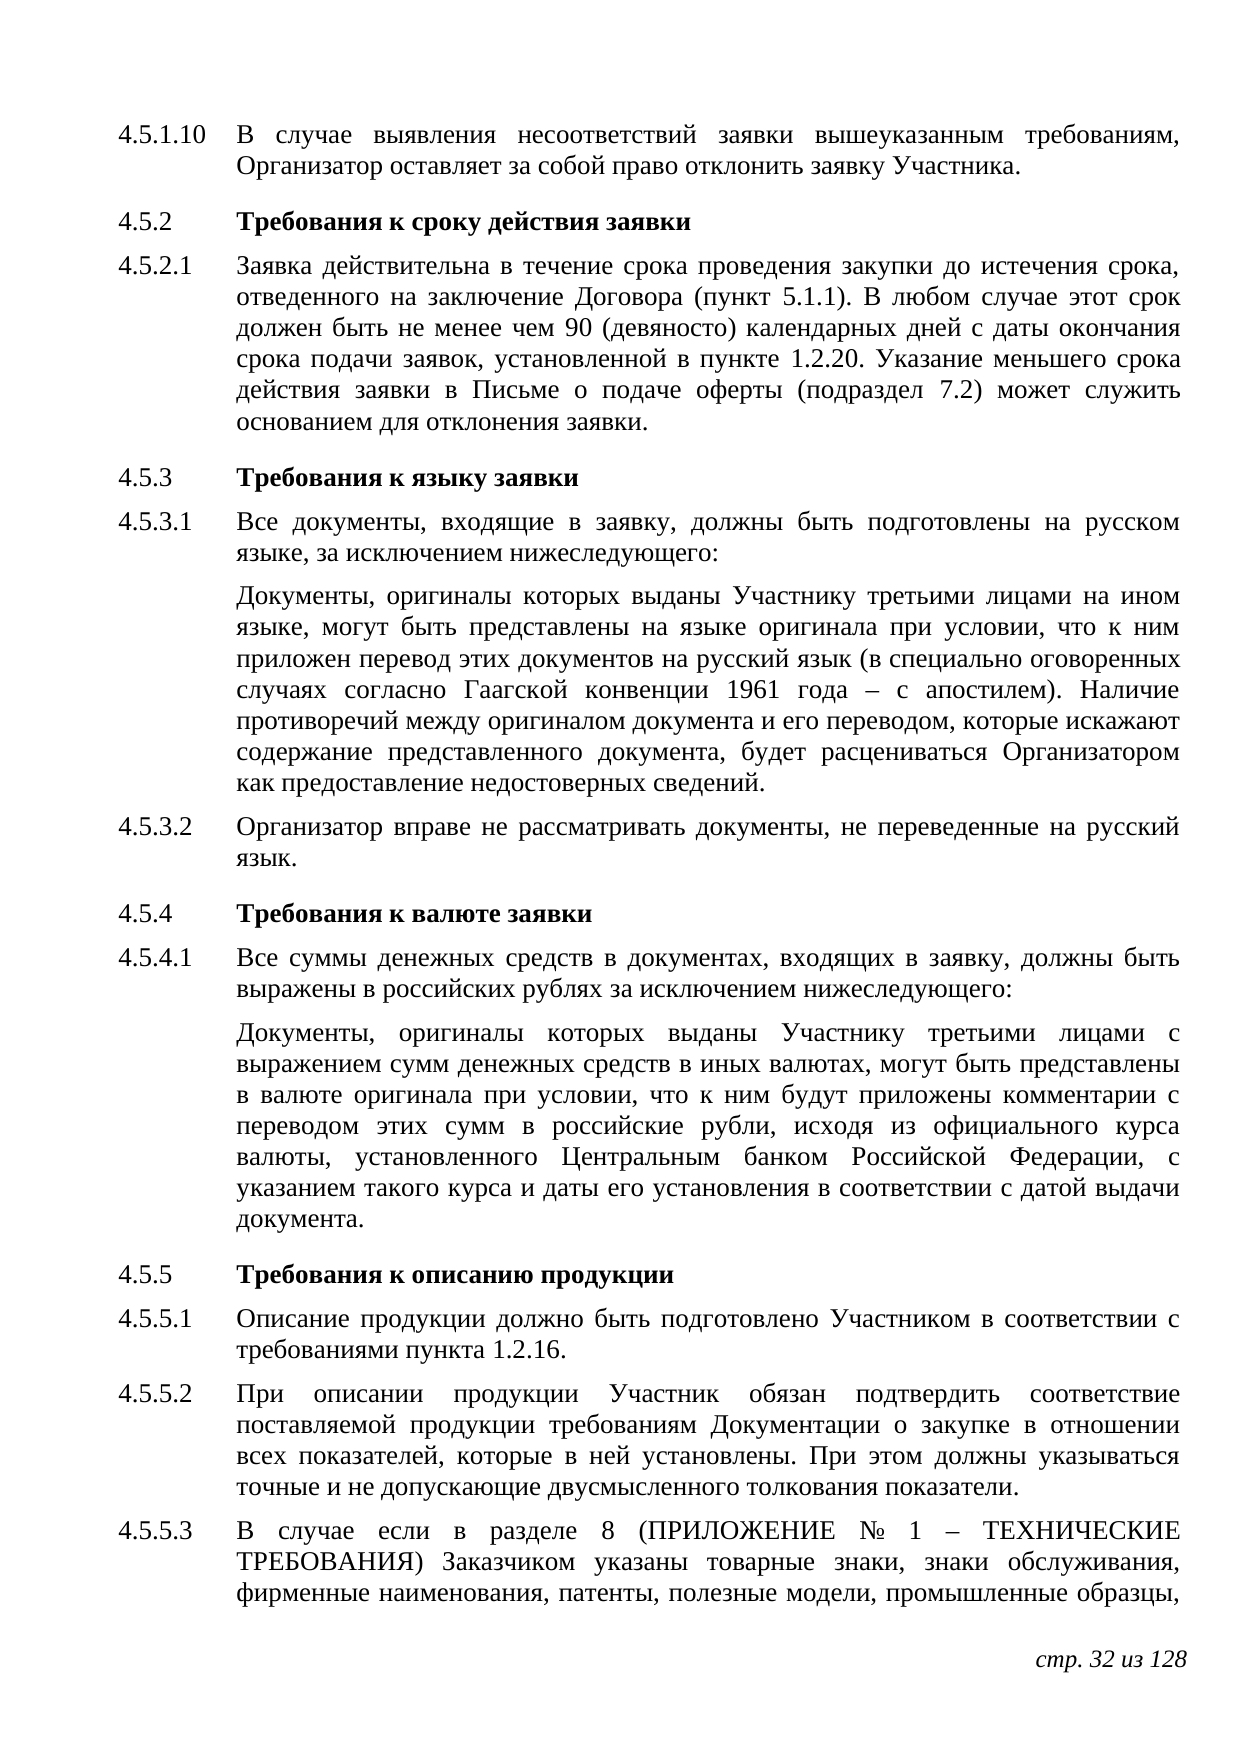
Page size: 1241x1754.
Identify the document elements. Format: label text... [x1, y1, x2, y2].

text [118, 1514, 1181, 1608]
text Требования к языку заявки [118, 461, 1181, 492]
text Описание продукции должно быть подготовлено Участником в соответствии с требованиями пункта 1.2.16. [118, 1302, 1181, 1364]
text Заявка действительна в течение срока проведения закупки до истечения срока, отведенного на заключение Договора (пункт 5.1.1). В любом случае этот срок должен быть не менее чем 90 (девяносто) календарных дней с даты окончания срока подачи заявок, установленной в пункте 1.2.20. Указание меньшего срока действия заявки в Письме о подаче оферты (подраздел 7.2) может служить основанием для отклонения заявки. [118, 249, 1181, 436]
text Требования к валюте заявки [118, 897, 1181, 928]
text Документы, оригиналы которых выданы Участнику третьими лицами с выражением сумм денежных средств в иных валютах, могут быть представлены в валюте оригинала при условии, что к ним будут приложены комментарии с переводом этих сумм в российские рубли, исходя из официального курса валюты, установленного Центральным банком Российской Федерации, с указанием такого курса и даты его установления в соответствии с датой выдачи документа. [236, 1016, 1181, 1234]
text Требования к описанию продукции [118, 1259, 1181, 1290]
list В случае выявления несоответствий заявки вышеуказанным требованиям, Организатор оставляет за собой право отклонить заявку Участника. [118, 118, 1181, 180]
list Все суммы денежных средств в документах, входящих в заявку, должны быть выражены в российских рублях за исключением нижеследующего: [118, 941, 1181, 1003]
list Все документы, входящие в заявку, должны быть подготовлены на русском языке, за исключением нижеследующего: [118, 504, 1181, 567]
list Организатор вправе не рассматривать документы, не переведенные на русский язык. [118, 810, 1181, 872]
text При описании продукции Участник обязан подтвердить соответствие поставляемой продукции требованиям Документации о закупке в отношении всех показателей, которые в ней установлены. При этом должны указываться точные и не допускающие двусмысленного толкования показатели. [118, 1377, 1181, 1502]
text Документы, оригиналы которых выданы Участнику третьими лицами на ином языке, могут быть представлены на языке оригинала при условии, что к ним приложен перевод этих документов на русский язык (в специально оговоренных случаях согласно Гаагской конвенции 1961 года – с апостилем). Наличие противоречий между оригиналом документа и его переводом, которые искажают содержание представленного документа, будет расцениваться Организатором как предоставление недостоверных сведений. [236, 579, 1181, 797]
text Требования к сроку действия заявки [118, 205, 1181, 237]
